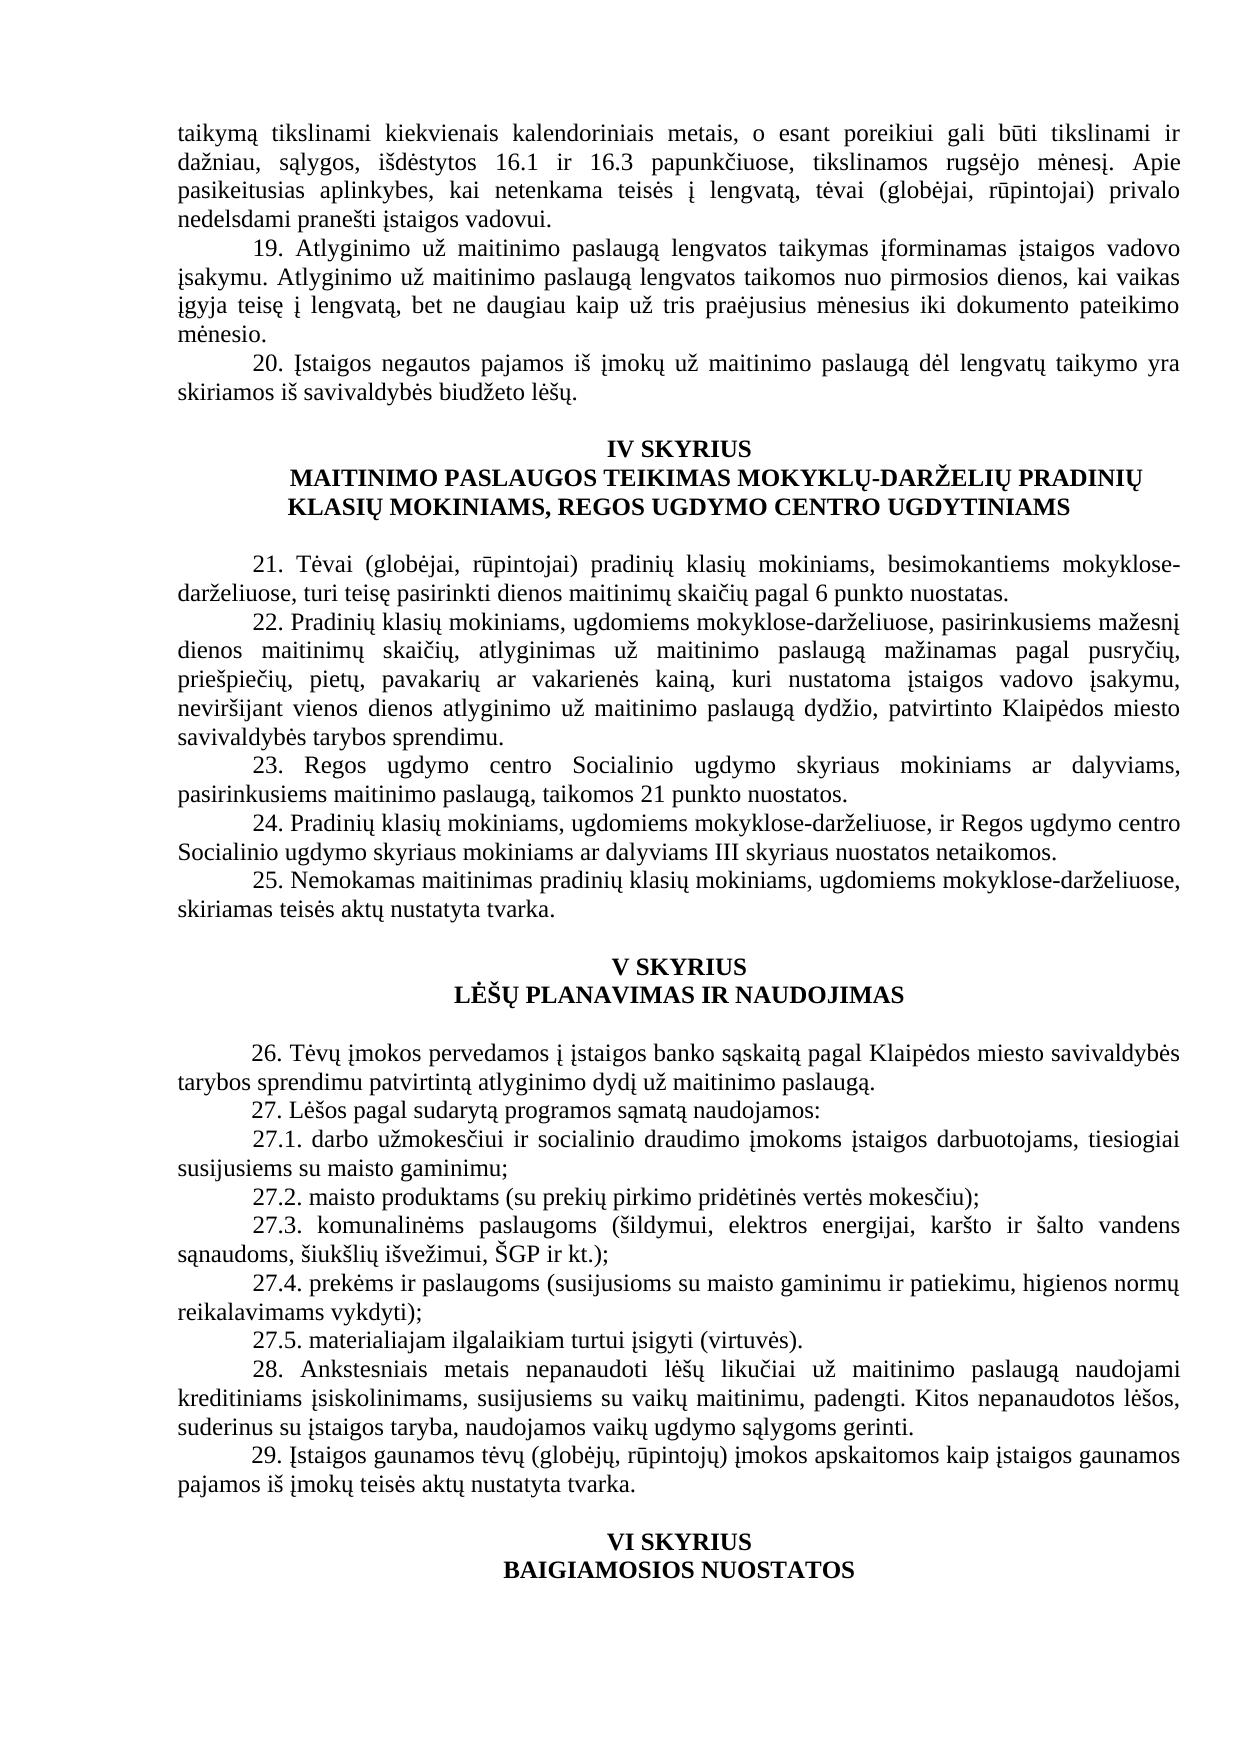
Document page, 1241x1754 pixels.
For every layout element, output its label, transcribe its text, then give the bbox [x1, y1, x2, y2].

text 27.3. komunalinėms paslaugoms (šildymui, elektros energijai, karšto ir šalto vandens sąnaudoms, šiukšlių išvežimui, ŠGP ir kt.); [177, 1211, 1181, 1268]
text 21. Tėvai (globėjai, rūpintojai) pradinių klasių mokiniams, besimokantiems mokyklose-darželiuose, turi teisę pasirinkti dienos maitinimų skaičių pagal 6 punkto nuostatas. [177, 549, 1181, 607]
text 20. Įstaigos negautos pajamos iš įmokų už maitinimo paslaugą dėl lengvatų taikymo yra skiriamos iš savivaldybės biudžeto lėšų. [177, 348, 1181, 406]
text 27.1. darbo užmokesčiui ir socialinio draudimo įmokoms įstaigos darbuotojams, tiesiogiai susijusiems su maisto gaminimu; [177, 1124, 1181, 1182]
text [177, 118, 1181, 233]
text 28. Ankstesniais metais nepanaudoti lėšų likučiai už maitinimo paslaugą naudojami kreditiniams įsiskolinimams, susijusiems su vaikų maitinimu, padengti. Kitos nepanaudotos lėšos, suderinus su įstaigos taryba, naudojamos vaikų ugdymo sąlygoms gerinti. [177, 1354, 1181, 1441]
text 25. Nemokamas maitinimas pradinių klasių mokiniams, ugdomiems mokyklose-darželiuose, skiriamas teisės aktų nustatyta tvarka. [177, 866, 1181, 923]
text 26. Tėvų įmokos pervedamos į įstaigos banko sąskaitą pagal Klaipėdos miesto savivaldybės tarybos sprendimu patvirtintą atlyginimo dydį už maitinimo paslaugą. [177, 1038, 1181, 1096]
text LĖŠŲ PLANAVIMAS IR NAUDOJIMAS [177, 981, 1181, 1009]
text V SKYRIUS [177, 952, 1181, 981]
text 27.5. materialiajam ilgalaikiam turtui įsigyti (virtuvės). [177, 1326, 1181, 1354]
text 22. Pradinių klasių mokiniams, ugdomiems mokyklose-darželiuose, pasirinkusiems mažesnį dienos maitinimų skaičių, atlyginimas už maitinimo paslaugą mažinamas pagal pusryčių, priešpiečių, pietų, pavakarių ar vakarienės kainą, kuri nustatoma įstaigos vadovo įsakymu, neviršijant vienos dienos atlyginimo už maitinimo paslaugą dydžio, patvirtinto Klaipėdos miesto savivaldybės tarybos sprendimu. [177, 607, 1181, 751]
text IV SKYRIUS [177, 434, 1181, 463]
text 27.4. prekėms ir paslaugoms (susijusioms su maisto gaminimu ir patiekimu, higienos normų reikalavimams vykdyti); [177, 1268, 1181, 1326]
text 27.2. maisto produktams (su prekių pirkimo pridėtinės vertės mokesčiu); [177, 1182, 1181, 1211]
text 29. Įstaigos gaunamos tėvų (globėjų, rūpintojų) įmokos apskaitomos kaip įstaigos gaunamos pajamos iš įmokų teisės aktų nustatyta tvarka. [177, 1441, 1181, 1498]
text 19. Atlyginimo už maitinimo paslaugą lengvatos taikymas įforminamas įstaigos vadovo įsakymu. Atlyginimo už maitinimo paslaugą lengvatos taikomos nuo pirmosios dienos, kai vaikas įgyja teisę į lengvatą, bet ne daugiau kaip už tris praėjusius mėnesius iki dokumento pateikimo mėnesio. [177, 233, 1181, 348]
text VI SKYRIUS [177, 1527, 1181, 1556]
text MAITINIMO PASLAUGOS TEIKIMAS MOKYKLŲ-DARŽELIŲ PRADINIŲ KLASIŲ MOKINIAMS, REGOS UGDYMO CENTRO UGDYTINIAMS [177, 463, 1181, 521]
text 23. Regos ugdymo centro Socialinio ugdymo skyriaus mokiniams ar dalyviams, pasirinkusiems maitinimo paslaugą, taikomos 21 punkto nuostatos. [177, 751, 1181, 808]
text 24. Pradinių klasių mokiniams, ugdomiems mokyklose-darželiuose, ir Regos ugdymo centro Socialinio ugdymo skyriaus mokiniams ar dalyviams III skyriaus nuostatos netaikomos. [177, 808, 1181, 866]
text 27. Lėšos pagal sudarytą programos sąmatą naudojamos: [177, 1096, 1181, 1124]
text BAIGIAMOSIOS NUOSTATOS [177, 1556, 1181, 1584]
